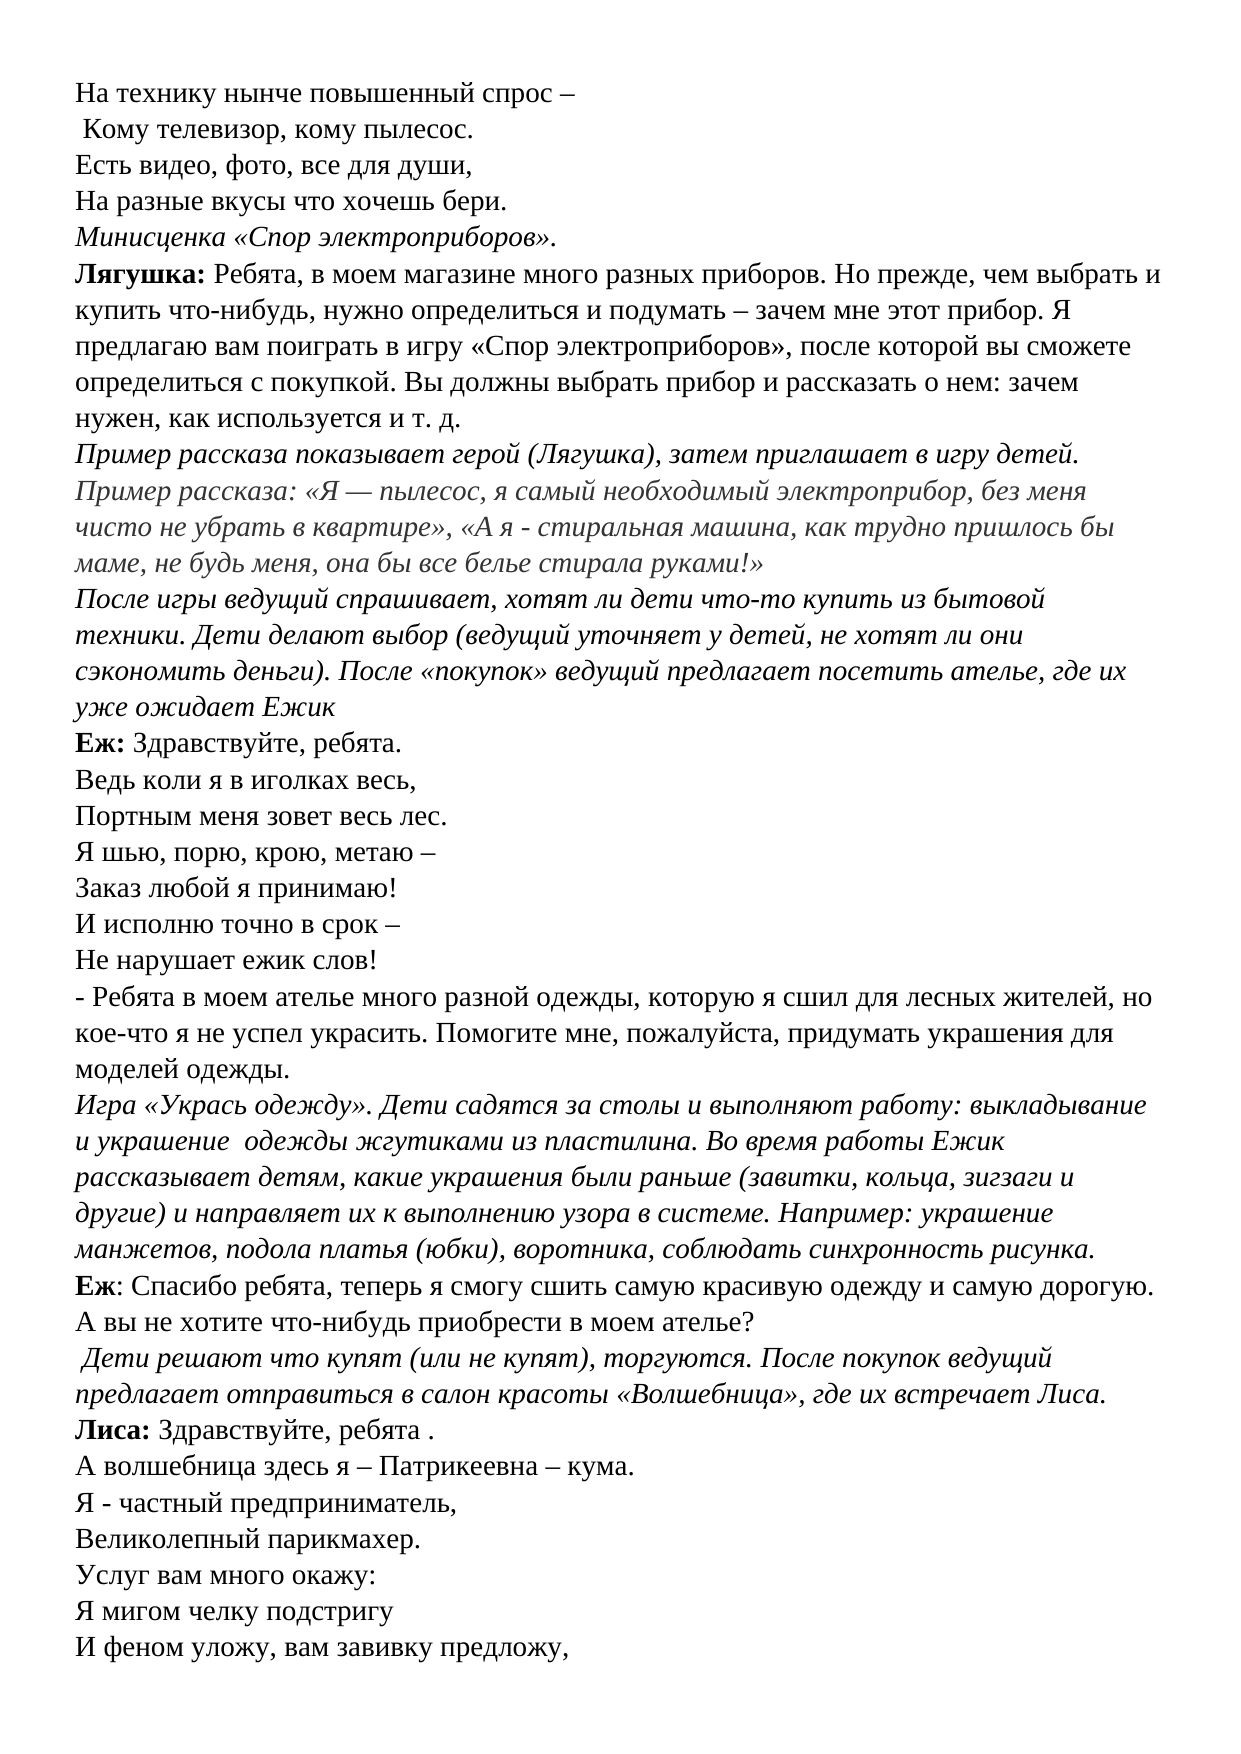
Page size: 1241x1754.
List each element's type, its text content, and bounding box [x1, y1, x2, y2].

text Дети решают что купят (или не купят), торгуются. После покупок ведущий предлагает отправиться в салон красоты «Волшебница», где их встречает Лиса. [75, 1340, 1165, 1410]
text Портным меня зовет весь лес. [75, 798, 1165, 831]
text Я шью, порю, крою, метаю – [75, 834, 1165, 868]
text И феном уложу, вам завивку предложу, [75, 1629, 1165, 1663]
text Я мигом челку подстригу [75, 1593, 1165, 1627]
text Ведь коли я в иголках весь, [75, 762, 1165, 795]
text А волшебница здесь я – Патрикеевна – кума. [75, 1448, 1165, 1482]
text Великолепный парикмахер. [75, 1521, 1165, 1554]
text Еж: Здравствуйте, ребята. [75, 726, 1165, 759]
text И исполню точно в срок – [75, 906, 1165, 940]
text Лиса: Здравствуйте, ребята . [75, 1412, 1165, 1446]
text Есть видео, фото, все для души, [75, 147, 1165, 181]
text Лягушка: Ребята, в моем магазине много разных приборов. Но прежде, чем выбрать и купить что-нибудь, нужно определиться и подумать – зачем мне этот прибор. Я предлагаю вам поиграть в игру «Спор электроприборов», после которой вы сможете определиться с покупкой. Вы должны выбрать прибор и рассказать о нем: зачем нужен, как используется и т. д. [75, 256, 1165, 434]
text Еж: Спасибо ребята, теперь я смогу сшить самую красивую одежду и самую дорогую. А вы не хотите что-нибудь приобрести в моем ателье? [75, 1268, 1165, 1337]
text Минисценка «Спор электроприборов». [75, 219, 1165, 253]
text Игра «Укрась одежду». Дети садятся за столы и выполняют работу: выкладывание и украшение одежды жгутиками из пластилина. Во время работы Ежик рассказывает детям, какие украшения были раньше (завитки, кольца, зигзаги и другие) и направляет их к выполнению узора в системе. Например: украшение манжетов, подола платья (юбки), воротника, соблюдать синхронность рисунка. [75, 1087, 1165, 1265]
text Кому телевизор, кому пылесос. [75, 111, 1165, 145]
text Заказ любой я принимаю! [75, 870, 1165, 904]
text После игры ведущий спрашивает, хотят ли дети что-то купить из бытовой техники. Дети делают выбор (ведущий уточняет у детей, не хотят ли они сэкономить деньги). После «покупок» ведущий предлагает посетить ателье, где их уже ожидает Ежик [75, 581, 1165, 723]
text Услуг вам много окажу: [75, 1557, 1165, 1591]
text Я - частный предприниматель, [75, 1485, 1165, 1518]
text На технику нынче повышенный спрос – [75, 75, 1165, 108]
text На разные вкусы что хочешь бери. [75, 183, 1165, 217]
text Пример рассказа показывает герой (Лягушка), затем приглашает в игру детей. Пример рассказа: «Я — пылесос, я самый необходимый электроприбор, без меня чисто не убрать в квартире», «А я - стиральная машина, как трудно пришлось бы маме, не будь меня, она бы все белье стирала руками!» [75, 436, 1165, 578]
text Не нарушает ежик слов! [75, 942, 1165, 976]
text - Ребята в моем ателье много разной одежды, которую я сшил для лесных жителей, но кое-что я не успел украсить. Помогите мне, пожалуйста, придумать украшения для моделей одежды. [75, 979, 1165, 1084]
